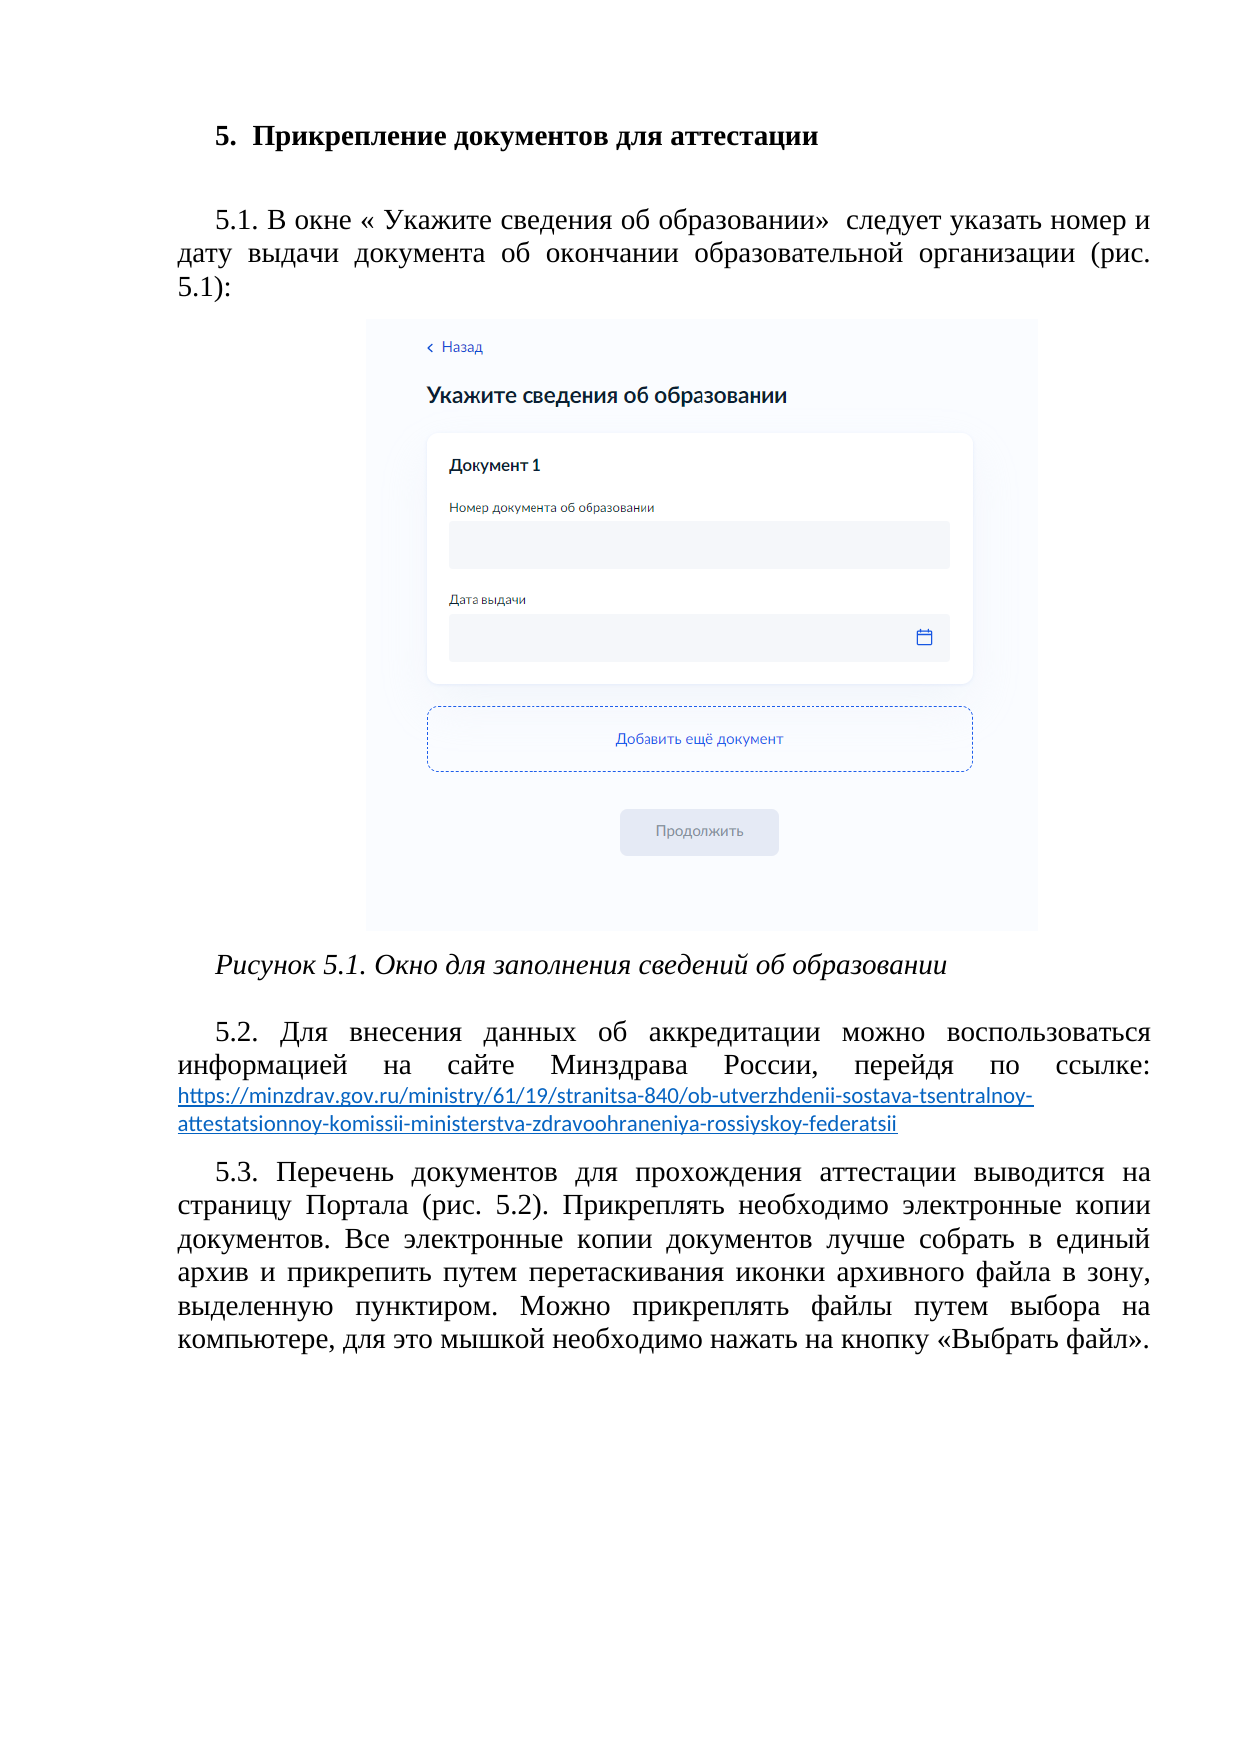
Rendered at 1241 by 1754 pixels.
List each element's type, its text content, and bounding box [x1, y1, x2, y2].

text 5.2. Для внесения данных об аккредитации можно воспользоваться информацией на сайте Минздрава России, перейдя по ссылке: https://minzdrav.gov.ru/ministry/61/19/stranitsa-840/ob-utverzhdenii-sostava-tsentralnoy-attestatsionnoy-komissii-ministerstva-zdravoohraneniya-rossiyskoy-federatsii [177, 1014, 1152, 1137]
text Рисунок 5.1. Окно для заполнения сведений об образовании [215, 947, 1152, 980]
text 5.1. В окне « Укажите сведения об образовании» следует указать номер и дату выдачи документа об окончании образовательной организации (рис. 5.1): [177, 202, 1152, 302]
list Прикрепление документов для аттестации [215, 118, 1152, 152]
text 5.3. Перечень документов для прохождения аттестации выводится на страницу Портала (рис. 5.2). Прикреплять необходимо электронные копии документов. Все электронные копии документов лучше собрать в единый архив и прикрепить путем перетаскивания иконки архивного файла в зону, выделенную пунктиром. Можно прикреплять файлы путем выбора на компьютере, для это мышкой необходимо нажать на кнопку «Выбрать файл». [177, 1154, 1152, 1355]
picture [366, 319, 1038, 931]
